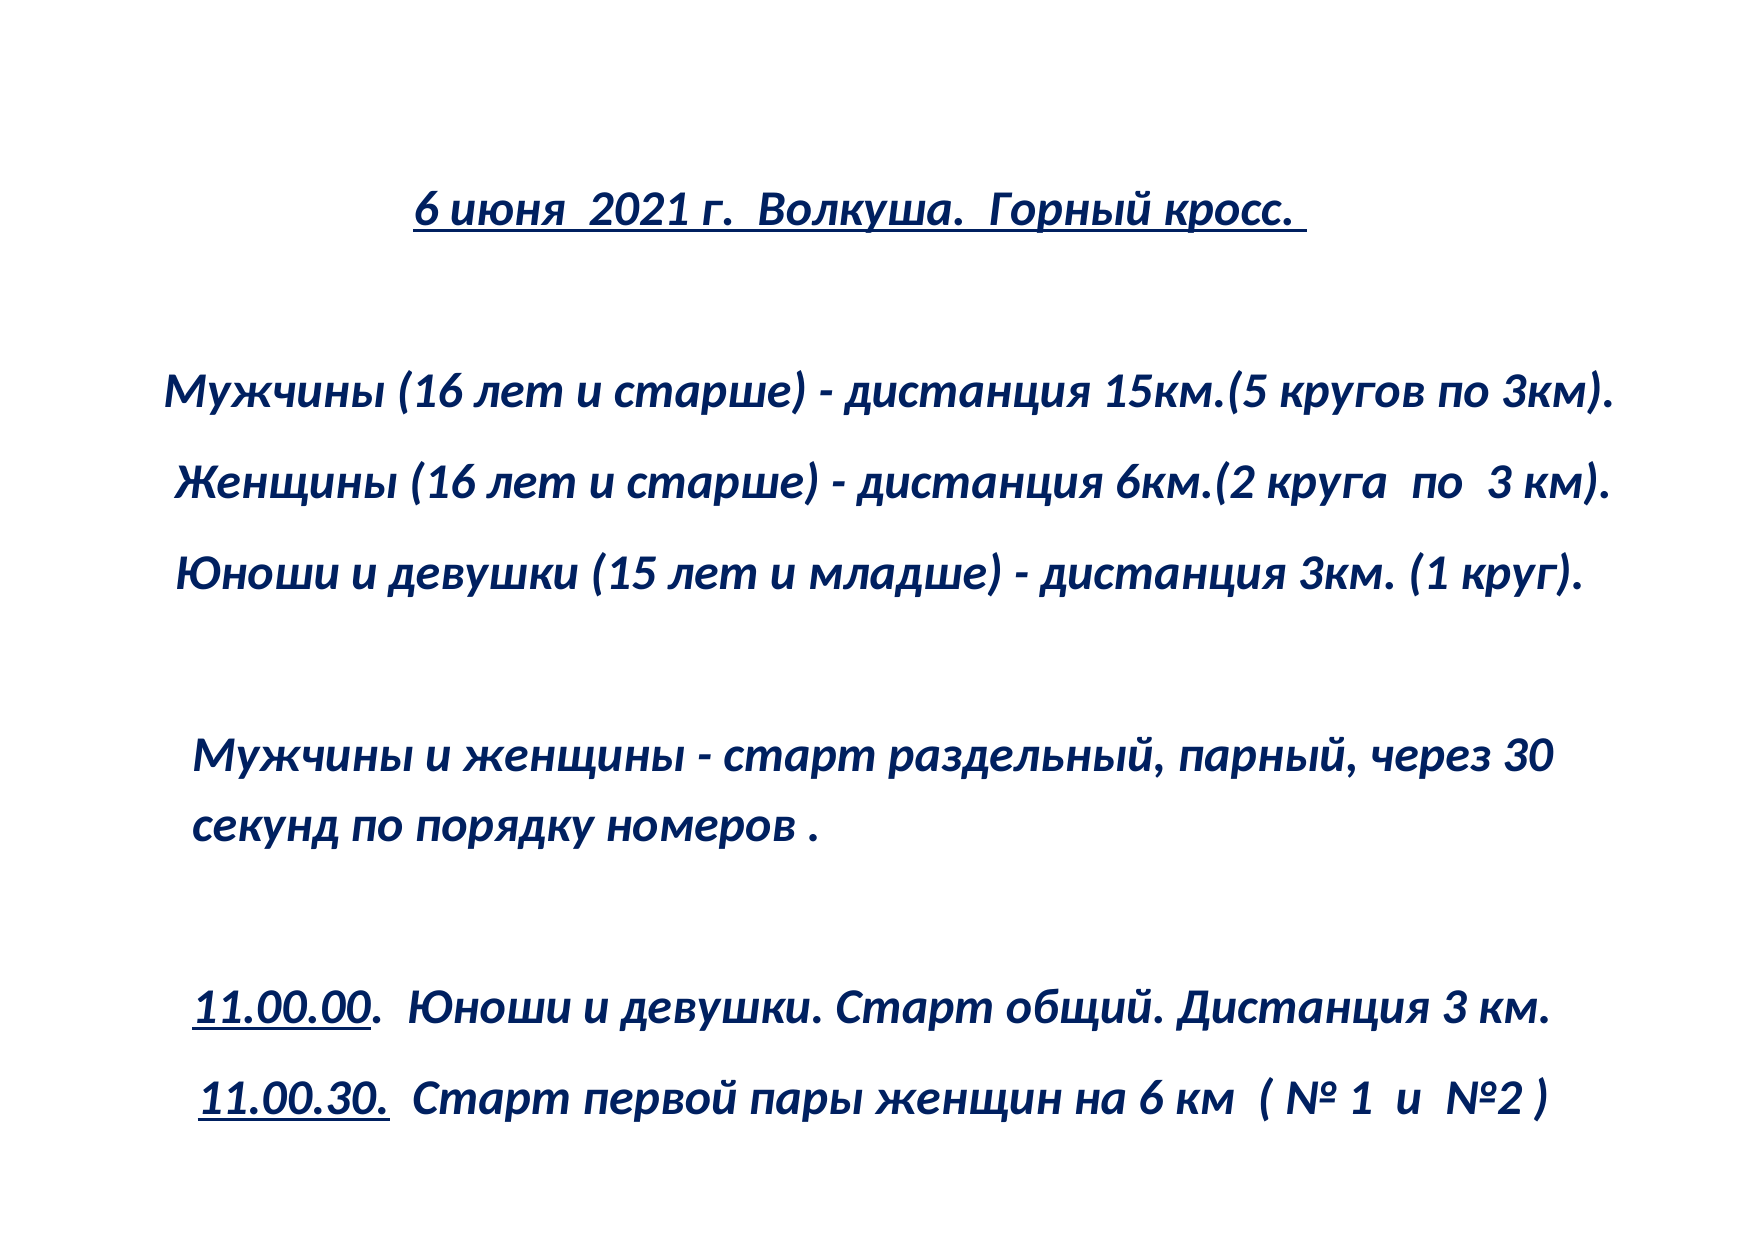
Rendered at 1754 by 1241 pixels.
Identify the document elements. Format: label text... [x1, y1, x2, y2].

text Мужчины (16 лет и старше) - дистанция 15км.(5 кругов по 3км). [118, 359, 1636, 420]
text Юноши и девушки (15 лет и младше) - дистанция 3км. (1 круг). [118, 541, 1636, 602]
text 11.00.00. Юноши и девушки. Старт общий. Дистанция 3 км. [118, 975, 1636, 1036]
text Мужчины и женщины - старт раздельный, парный, через 30 секунд по порядку номеров . [192, 723, 1636, 854]
text 6 июня 2021 г. Волкуша. Горный кросс. [118, 177, 1636, 238]
text Женщины (16 лет и старше) - дистанция 6км.(2 круга по 3 км). [118, 450, 1636, 511]
text 11.00.30. Старт первой пары женщин на 6 км ( № 1 и №2 ) [118, 1066, 1636, 1127]
